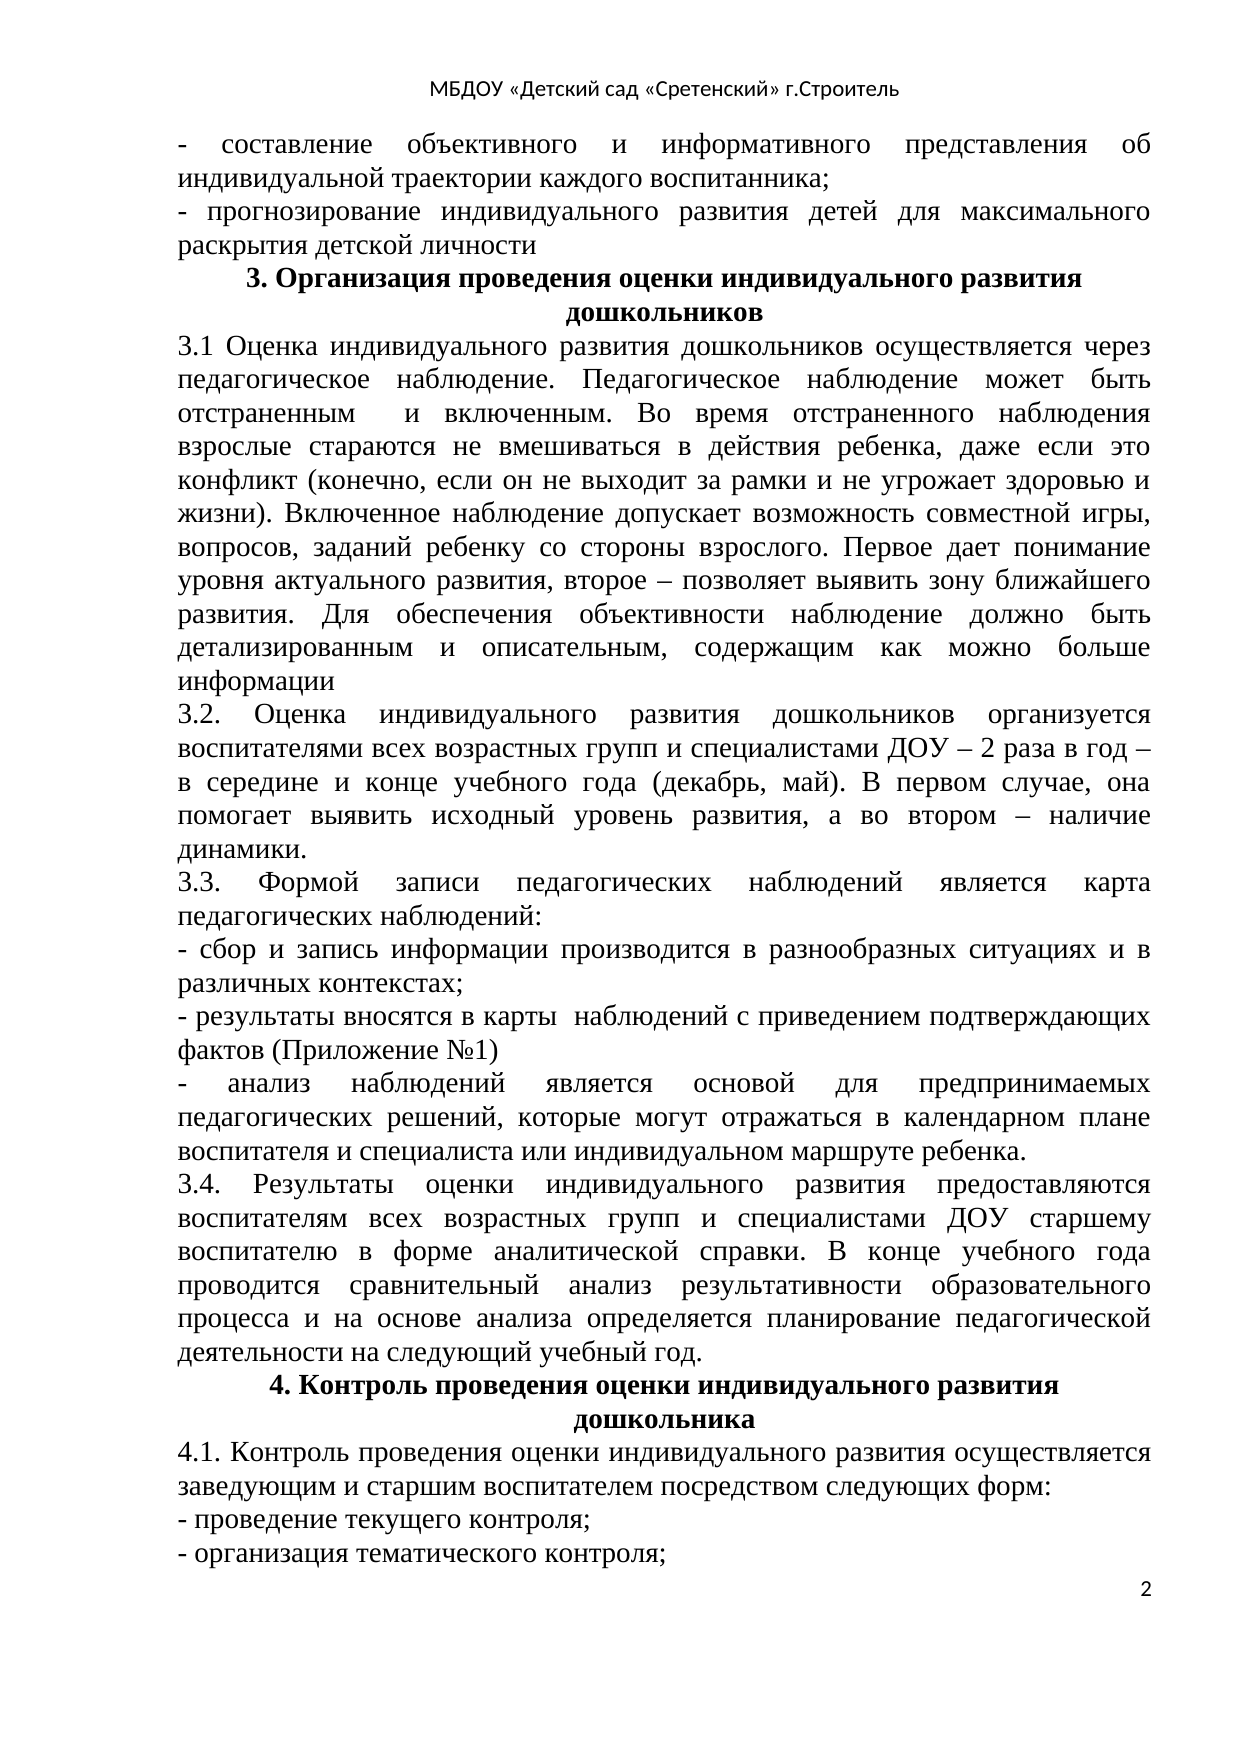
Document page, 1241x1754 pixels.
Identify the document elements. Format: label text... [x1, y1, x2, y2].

text 3.3. Формой записи педагогических наблюдений является карта педагогических наблюдений: [177, 864, 1152, 931]
text 3.4. Результаты оценки индивидуального развития предоставляются воспитателям всех возрастных групп и специалистами ДОУ старшему воспитателю в форме аналитической справки. В конце учебного года проводится сравнительный анализ результативности образовательного процесса и на основе анализа определяется планирование педагогической деятельности на следующий учебный год. [177, 1166, 1152, 1367]
text - проведение текущего контроля; [177, 1502, 1152, 1535]
text 3.1 Оценка индивидуального развития дошкольников осуществляется через педагогическое наблюдение. Педагогическое наблюдение может быть отстраненным и включенным. Во время отстраненного наблюдения взрослые стараются не вмешиваться в действия ребенка, даже если это конфликт (конечно, если он не выходит за рамки и не угрожает здоровью и жизни). Включенное наблюдение допускает возможность совместной игры, вопросов, заданий ребенку со стороны взрослого. Первое дает понимание уровня актуального развития, второе – позволяет выявить зону ближайшего развития. Для обеспечения объективности наблюдение должно быть детализированным и описательным, содержащим как можно больше информации [177, 328, 1152, 697]
text - прогнозирование индивидуального развития детей для максимального раскрытия детской личности [177, 193, 1152, 261]
text 4. Контроль проведения оценки индивидуального развития дошкольника [177, 1367, 1152, 1434]
text 3. Организация проведения оценки индивидуального развития дошкольников [177, 261, 1152, 328]
text - анализ наблюдений является основой для предпринимаемых педагогических решений, которые могут отражаться в календарном плане воспитателя и специалиста или индивидуальном маршруте ребенка. [177, 1066, 1152, 1166]
text 4.1. Контроль проведения оценки индивидуального развития осуществляется заведующим и старшим воспитателем посредством следующих форм: [177, 1434, 1152, 1502]
text - результаты вносятся в карты наблюдений с приведением подтверждающих фактов (Приложение №1) [177, 998, 1152, 1066]
text - составление объективного и информативного представления об индивидуальной траектории каждого воспитанника; [177, 126, 1152, 193]
text 3.2. Оценка индивидуального развития дошкольников организуется воспитателями всех возрастных групп и специалистами ДОУ – 2 раза в год – в середине и конце учебного года (декабрь, май). В первом случае, она помогает выявить исходный уровень развития, а во втором – наличие динамики. [177, 697, 1152, 864]
text - организация тематического контроля; [177, 1535, 1152, 1569]
text - сбор и запись информации производится в разнообразных ситуациях и в различных контекстах; [177, 931, 1152, 998]
